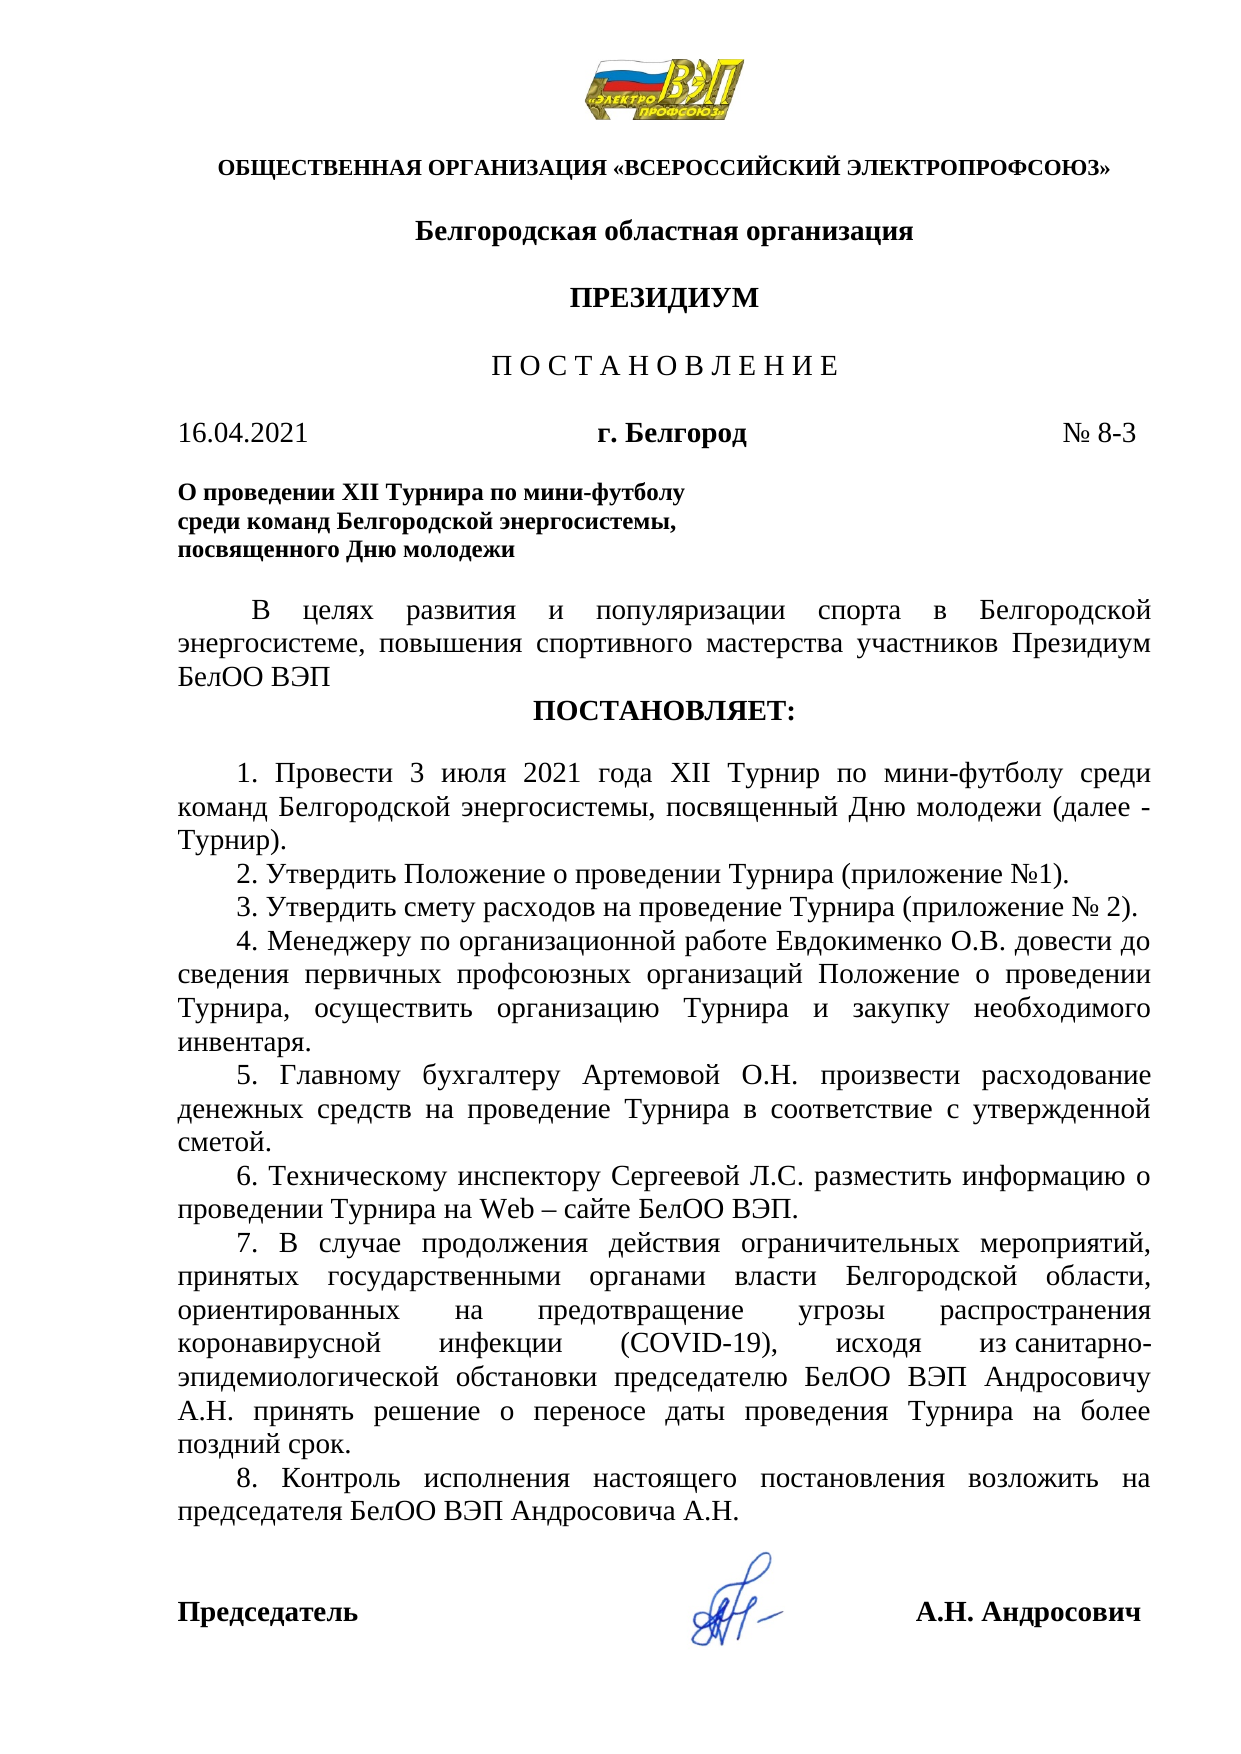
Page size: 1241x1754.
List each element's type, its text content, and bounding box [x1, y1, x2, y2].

text П О С Т А Н О В Л Е Н И Е [177, 348, 1152, 381]
table_header [668, 1527, 904, 1661]
text О проведении XII Турнира по мини-футболу [177, 477, 1152, 506]
list 7. В случае продолжения действия ограничительных мероприятий, принятых государственными органами власти Белгородской области, ориентированных на предотвращение угрозы распространения коронавирусной инфекции (COVID-19), исходя из санитарно-эпидемиологической обстановки председателю БелОО ВЭП Андросовичу А.Н. принять решение о переносе даты проведения Турнира на более поздний срок. [177, 1225, 1152, 1460]
text 4. Менеджеру по организационной работе Евдокименко О.В. довести до сведения первичных профсоюзных организаций Положение о проведении Турнира, осуществить организацию Турнира и закупку необходимого инвентаря. [177, 923, 1152, 1057]
text ПРЕЗИДИУМ [177, 281, 1152, 314]
text ПОСТАНОВЛЯЕТ: [177, 693, 1152, 726]
text Белгородская областная организация [177, 213, 1152, 247]
table_header А.Н. Андросович [904, 1527, 1240, 1661]
text В целях развития и популяризации спорта в Белгородской энергосистеме, повышения спортивного мастерства участников Президиум БелОО ВЭП [177, 592, 1152, 693]
text 3. Утвердить смету расходов на проведение Турнира (приложение № 2). [177, 889, 1152, 923]
text 5. Главному бухгалтеру Артемовой О.Н. произвести расходование денежных средств на проведение Турнира в соответствие с утвержденной сметой. [177, 1057, 1152, 1158]
text 6. Техническому инспектору Сергеевой Л.С. разместить информацию о проведении Турнира на Web – сайте БелОО ВЭП. [177, 1158, 1152, 1225]
text 2. Утвердить Положение о проведении Турнира (приложение №1). [177, 856, 1152, 889]
table_header Председатель [166, 1527, 668, 1661]
text 8. Контроль исполнения настоящего постановления возложить на председателя БелОО ВЭП Андросовича А.Н. [177, 1460, 1152, 1527]
text ОБЩЕСТВЕННАЯ ОРГАНИЗАЦИЯ «ВСЕРОССИЙСКИЙ ЭЛЕКТРОПРОФСОЮЗ» [177, 153, 1152, 180]
text 16.04.2021 г. Белгород № 8-3 [177, 415, 1152, 448]
text посвященного Дню молодежи [177, 534, 1152, 563]
picture [584, 59, 745, 120]
picture [686, 1550, 787, 1650]
text среди команд Белгородской энергосистемы, [177, 506, 1152, 534]
list 1. Провести 3 июля 2021 года XII Турнир по мини-футболу среди команд Белгородской энергосистемы, посвященный Дню молодежи (далее - Турнир). [177, 755, 1152, 856]
